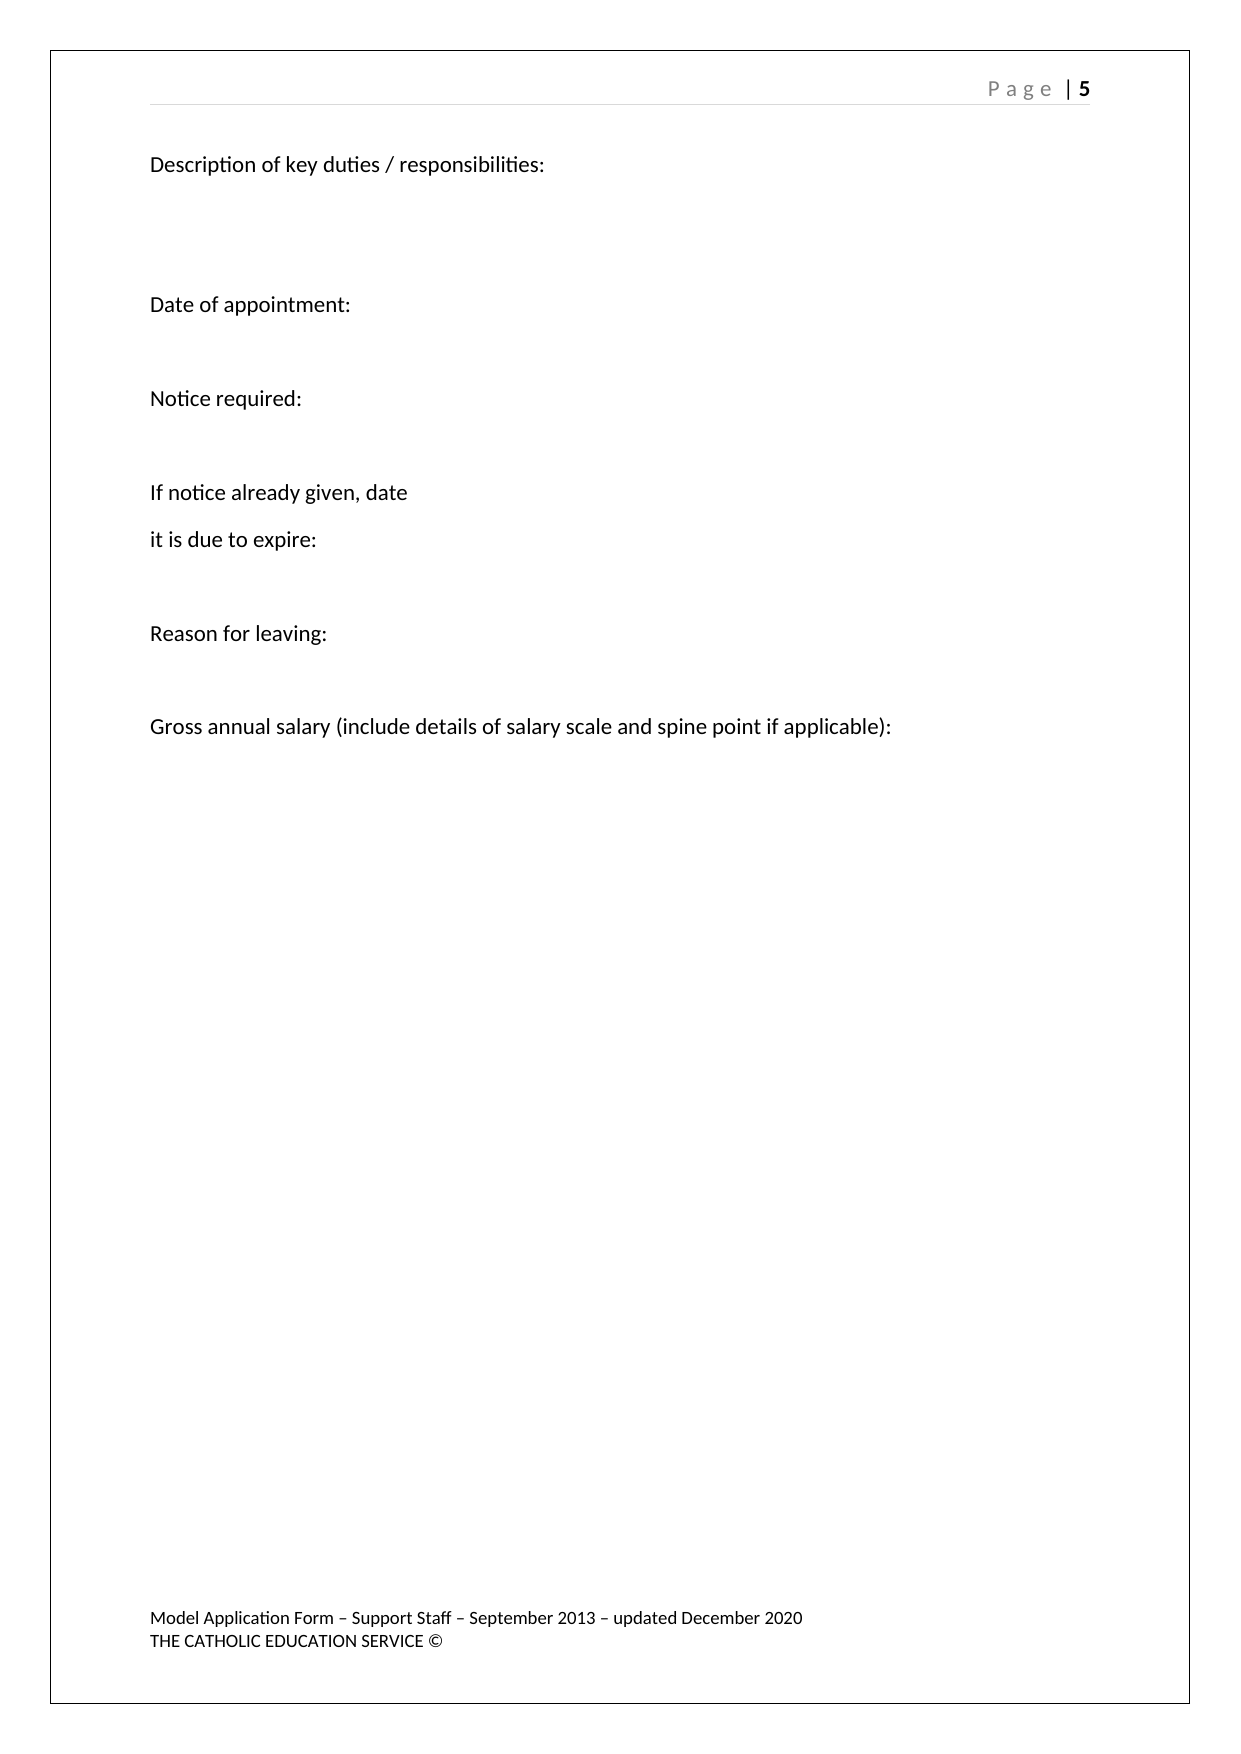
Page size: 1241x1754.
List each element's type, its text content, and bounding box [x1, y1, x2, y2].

text Reason for leaving: [150, 619, 1090, 647]
text Date of appointment: [150, 291, 1090, 319]
text Gross annual salary (include details of salary scale and spine point if applicable): [150, 712, 1090, 741]
text If notice already given, date [150, 478, 1090, 506]
text Description of key duties / responsibilities: [150, 150, 1090, 178]
text it is due to expire: [150, 525, 1090, 553]
text Notice required: [150, 384, 1090, 412]
